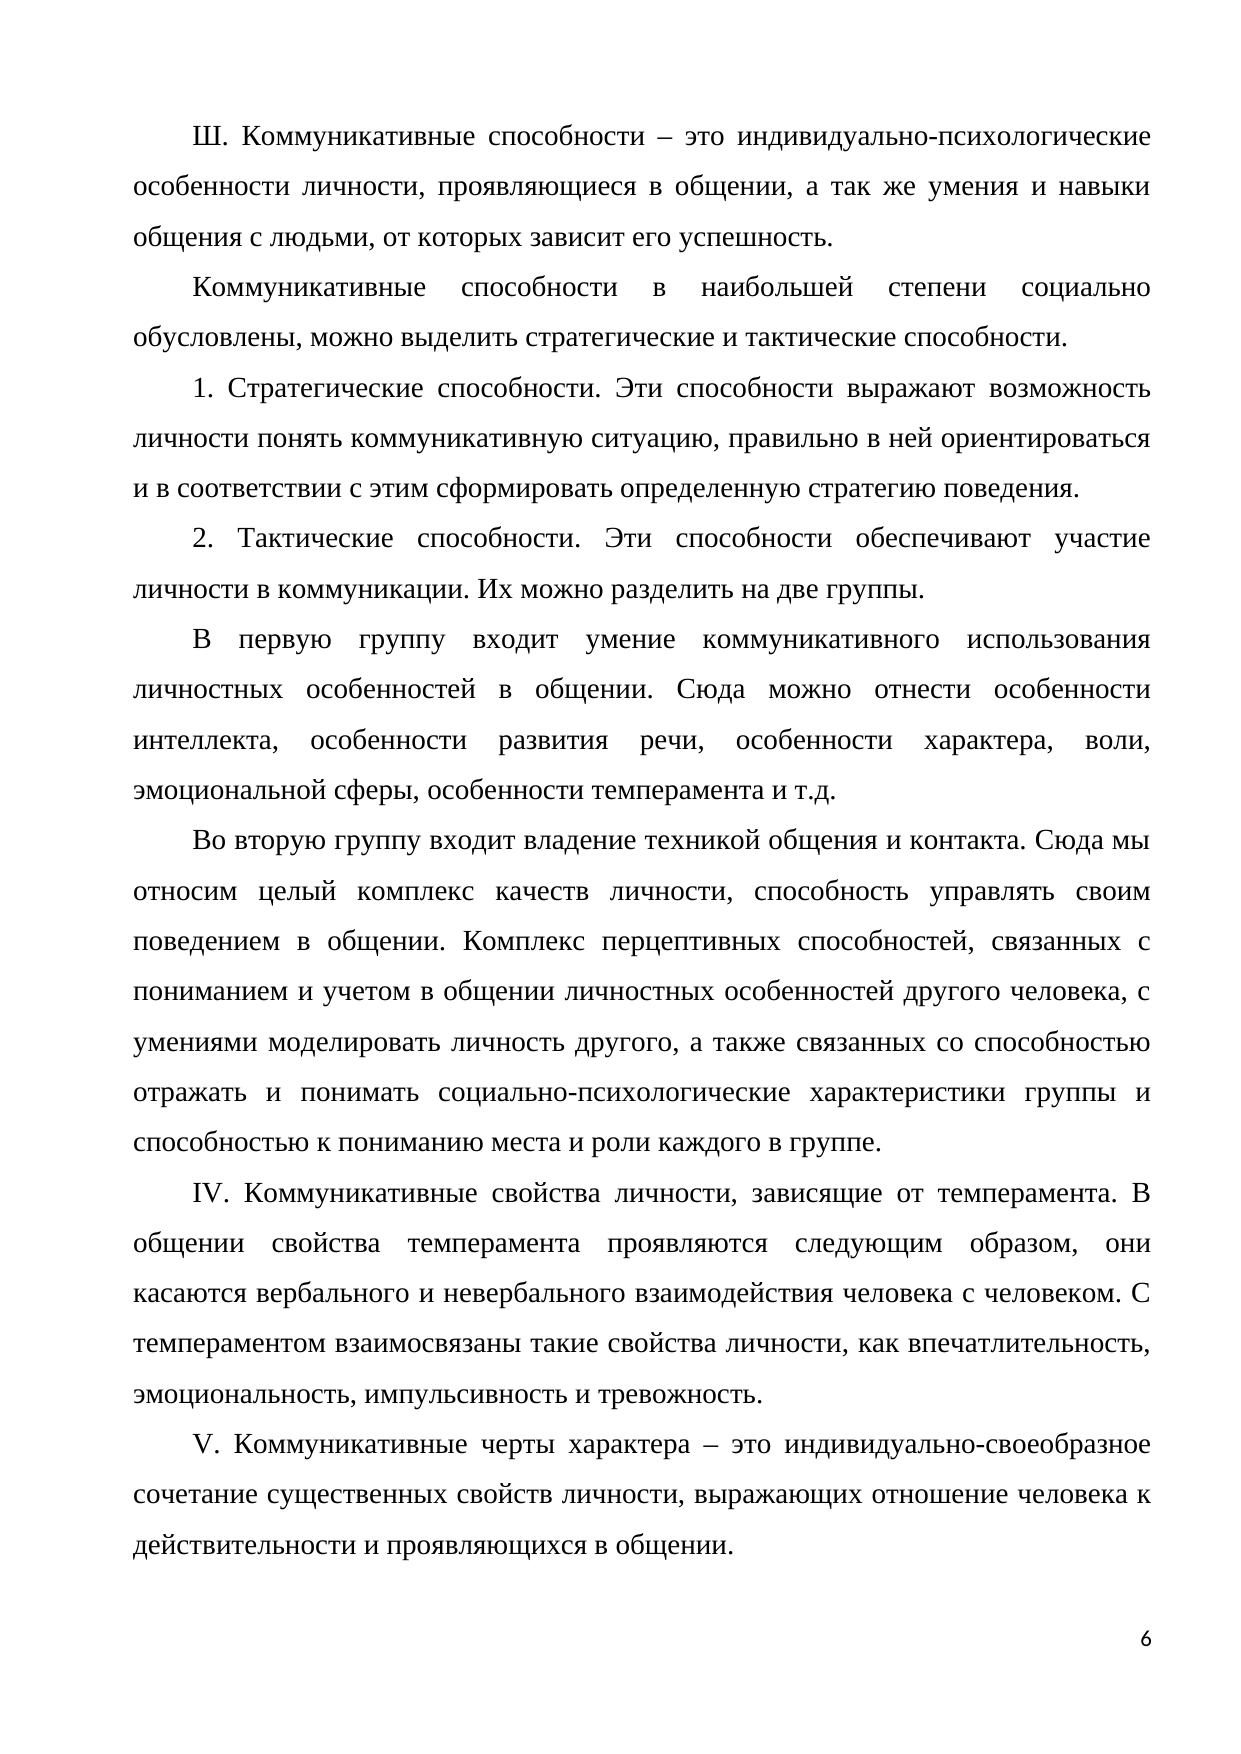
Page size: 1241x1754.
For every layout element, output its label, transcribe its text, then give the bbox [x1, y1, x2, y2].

text 1. Стратегические способности. Эти способности выражают возможность личности понять коммуникативную ситуацию, правильно в ней ориентироваться и в соответствии с этим сформировать определенную стратегию поведения. [133, 370, 1152, 504]
text Коммуникативные способности в наибольшей степени социально обусловлены, можно выделить стратегические и тактические способности. [133, 269, 1152, 353]
text Во вторую группу входит владение техникой общения и контакта. Сюда мы относим целый комплекс качеств личности, способность управлять своим поведением в общении. Комплекс перцептивных способностей, связанных с пониманием и учетом в общении личностных особенностей другого человека, с умениями моделировать личность другого, а также связанных со способностью отражать и понимать социально-психологические характеристики группы и способностью к пониманию места и роли каждого в группе. [133, 822, 1152, 1158]
text IV. Коммуникативные свойства личности, зависящие от темперамента. В общении свойства темперамента проявляются следующим образом, они касаются вербального и невербального взаимодействия человека с человеком. С темпераментом взаимосвязаны такие свойства личности, как впечатлительность, эмоциональность, импульсивность и тревожность. [133, 1175, 1152, 1409]
text 2. Тактические способности. Эти способности обеспечивают участие личности в коммуникации. Их можно разделить на две группы. [133, 521, 1152, 604]
text Ш. Коммуникативные способности – это индивидуально-психологические особенности личности, проявляющиеся в общении, а так же умения и навыки общения с людьми, от которых зависит его успешность. [133, 118, 1152, 252]
text В первую группу входит умение коммуникативного использования личностных особенностей в общении. Сюда можно отнести особенности интеллекта, особенности развития речи, особенности характера, воли, эмоциональной сферы, особенности темперамента и т.д. [133, 621, 1152, 806]
text V. Коммуникативные черты характера – это индивидуально-своеобразное сочетание существенных свойств личности, выражающих отношение человека к действительности и проявляющихся в общении. [133, 1426, 1152, 1560]
